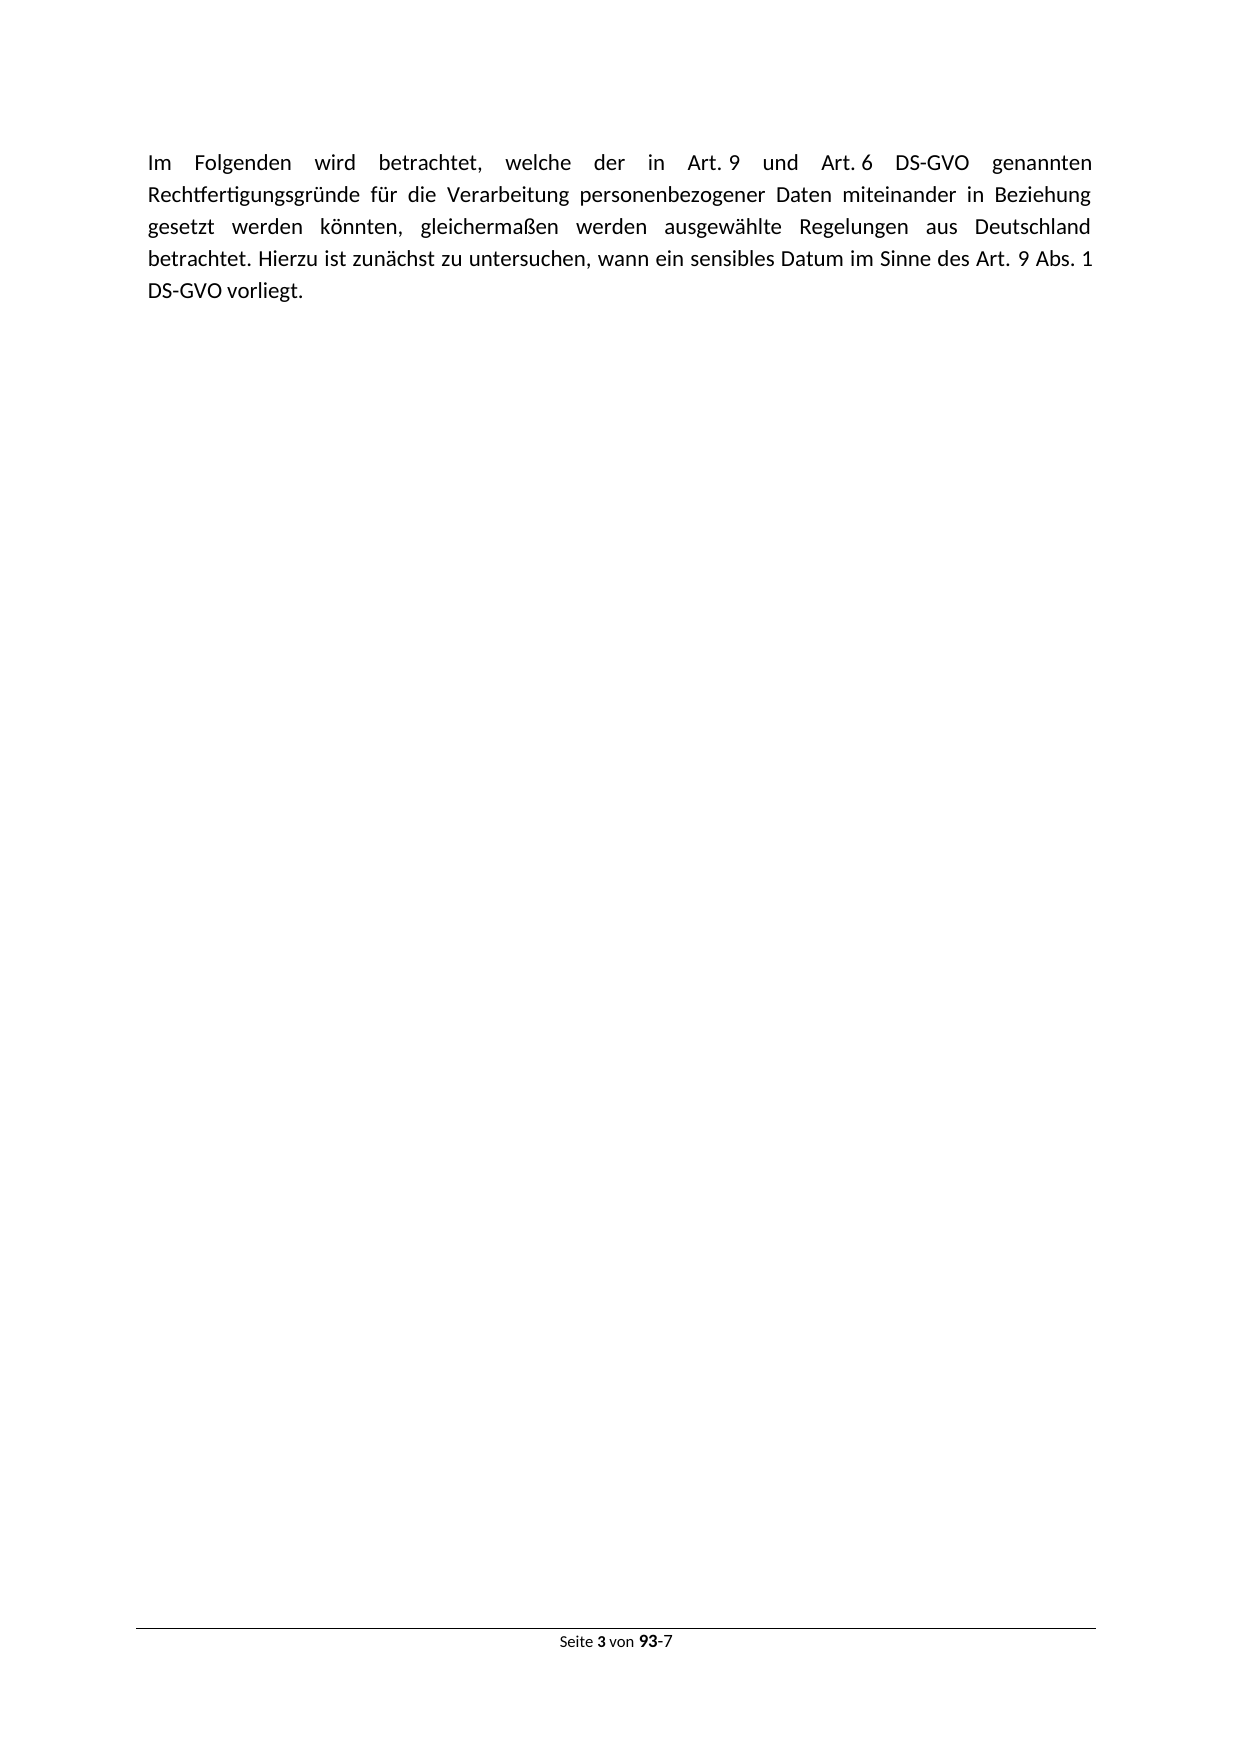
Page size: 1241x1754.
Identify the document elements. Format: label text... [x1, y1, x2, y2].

text Im Folgenden wird betrachtet, welche der in Art. 9 und Art. 6 DS-GVO genannten Rechtfertigungsgründe für die Verarbeitung personenbezogener Daten miteinander in Beziehung gesetzt werden könnten, gleichermaßen werden ausgewählte Regelungen aus Deutschland betrachtet. Hierzu ist zunächst zu untersuchen, wann ein sensibles Datum im Sinne des Art. 9 Abs. 1 DS-GVO vorliegt. [148, 148, 1093, 304]
